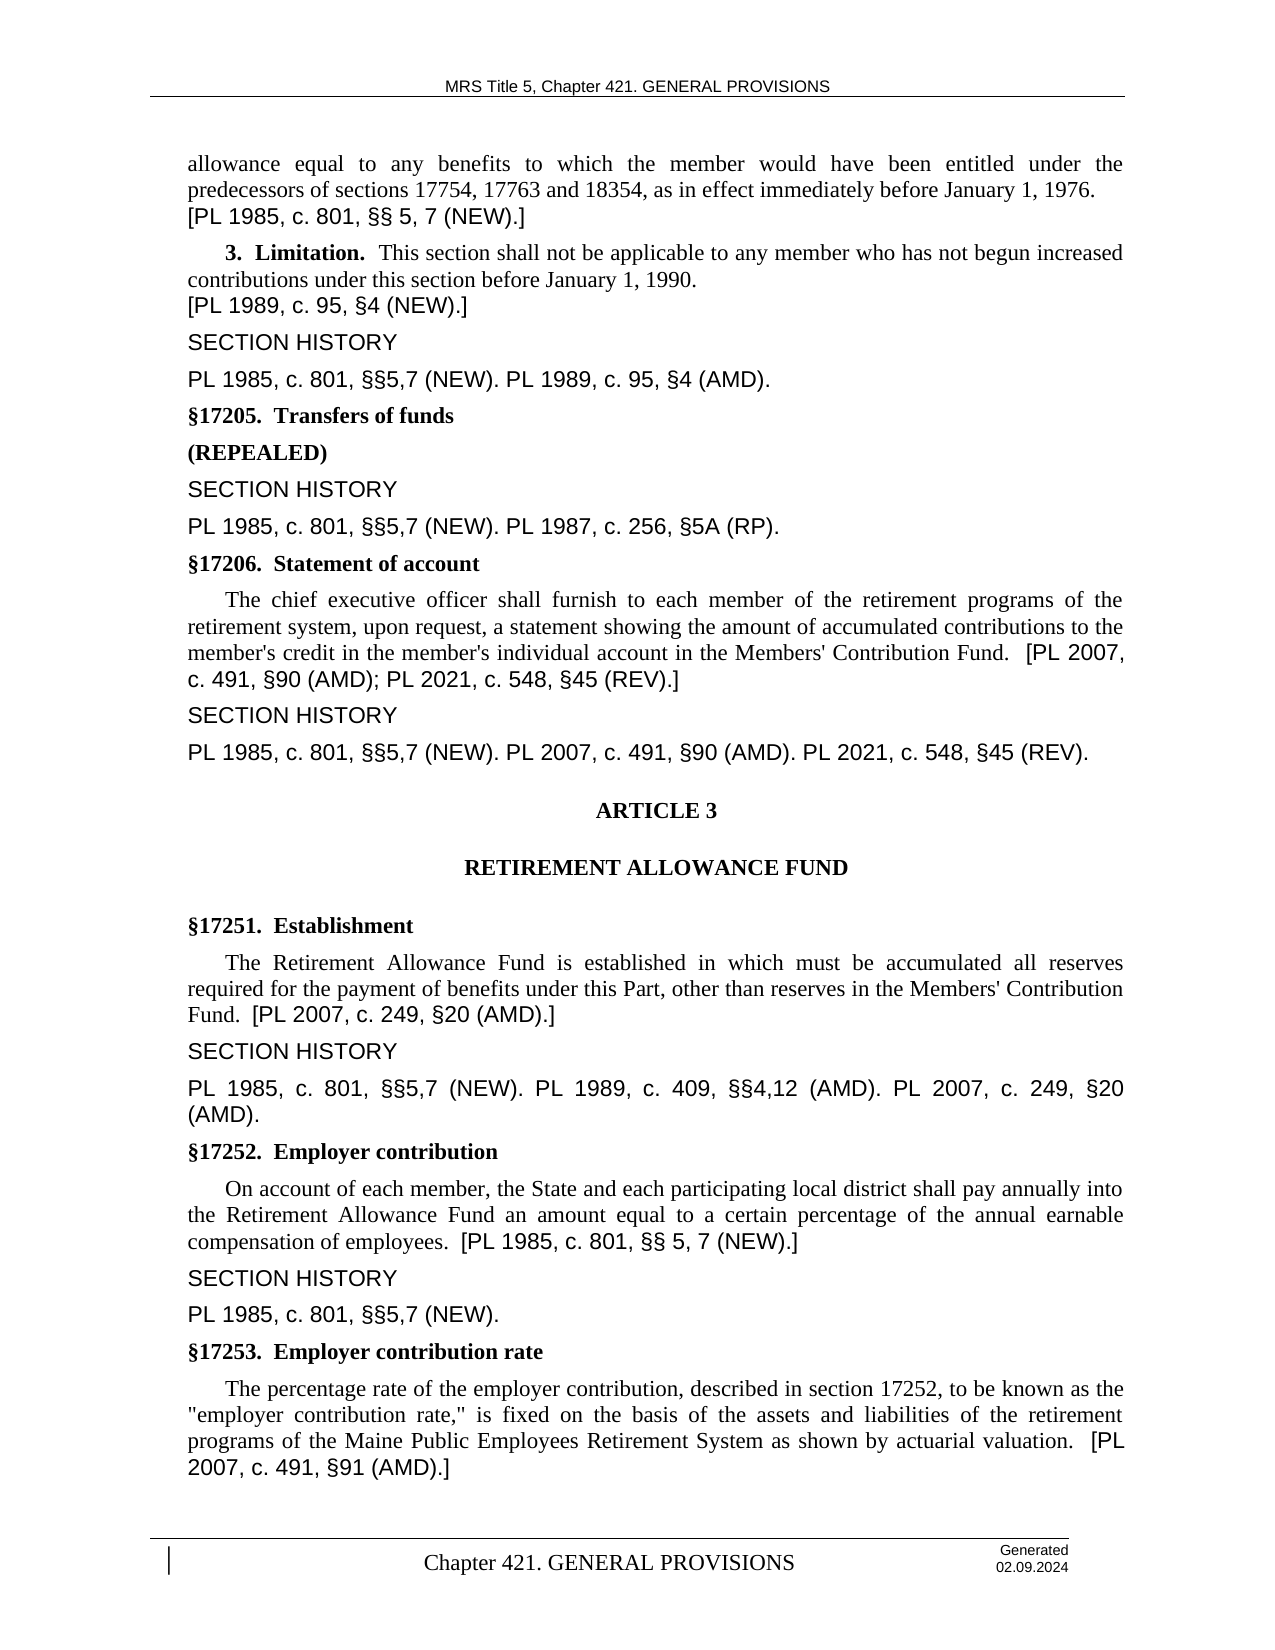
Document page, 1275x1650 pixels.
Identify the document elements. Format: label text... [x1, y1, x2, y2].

text ARTICLE 3 [187, 797, 1125, 823]
text (REPEALED) [187, 439, 1125, 466]
text PL 1985, c. 801, §§5,7 (NEW). PL 1987, c. 256, §5A (RP). [187, 513, 1125, 539]
text PL 1985, c. 801, §§5,7 (NEW). [187, 1301, 1125, 1328]
text [PL 1989, c. 95, §4 (NEW).] [187, 292, 1125, 318]
text The percentage rate of the employer contribution, described in section 17252, to be known as the "employer contribution rate," is fixed on the basis of the assets and liabilities of the retirement programs of the Maine Public Employees Retirement System as shown by actuarial valuation. [PL 2007, c. 491, §91 (AMD).] [187, 1375, 1125, 1480]
text SECTION HISTORY [187, 329, 1125, 355]
text SECTION HISTORY [187, 1264, 1125, 1291]
text PL 1985, c. 801, §§5,7 (NEW). PL 1989, c. 95, §4 (AMD). [187, 366, 1125, 392]
text SECTION HISTORY [187, 702, 1125, 729]
text §17205. Transfers of funds [187, 402, 1125, 429]
text 3. Limitation. This section shall not be applicable to any member who has not begun increased contributions under this section before January 1, 1990. [187, 239, 1125, 292]
text RETIREMENT ALLOWANCE FUND [187, 854, 1125, 881]
text SECTION HISTORY [187, 1038, 1125, 1064]
text §17252. Employer contribution [187, 1138, 1125, 1164]
text [PL 1985, c. 801, §§ 5, 7 (NEW).] [187, 203, 1125, 229]
text §17251. Establishment [187, 912, 1125, 938]
text On account of each member, the State and each participating local district shall pay annually into the Retirement Allowance Fund an amount equal to a certain percentage of the annual earnable compensation of employees. [PL 1985, c. 801, §§ 5, 7 (NEW).] [187, 1175, 1125, 1254]
text SECTION HISTORY [187, 476, 1125, 502]
text The Retirement Allowance Fund is established in which must be accumulated all reserves required for the payment of benefits under this Part, other than reserves in the Members' Contribution Fund. [PL 2007, c. 249, §20 (AMD).] [187, 949, 1125, 1028]
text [187, 150, 1125, 203]
text §17253. Employer contribution rate [187, 1338, 1125, 1364]
text PL 1985, c. 801, §§5,7 (NEW). PL 2007, c. 491, §90 (AMD). PL 2021, c. 548, §45 (REV). [187, 739, 1125, 765]
text §17206. Statement of account [187, 549, 1125, 576]
text PL 1985, c. 801, §§5,7 (NEW). PL 1989, c. 409, §§4,12 (AMD). PL 2007, c. 249, §20 (AMD). [187, 1075, 1125, 1128]
text The chief executive officer shall furnish to each member of the retirement programs of the retirement system, upon request, a statement showing the amount of accumulated contributions to the member's credit in the member's individual account in the Members' Contribution Fund. [PL 2007, c. 491, §90 (AMD); PL 2021, c. 548, §45 (REV).] [187, 586, 1125, 692]
